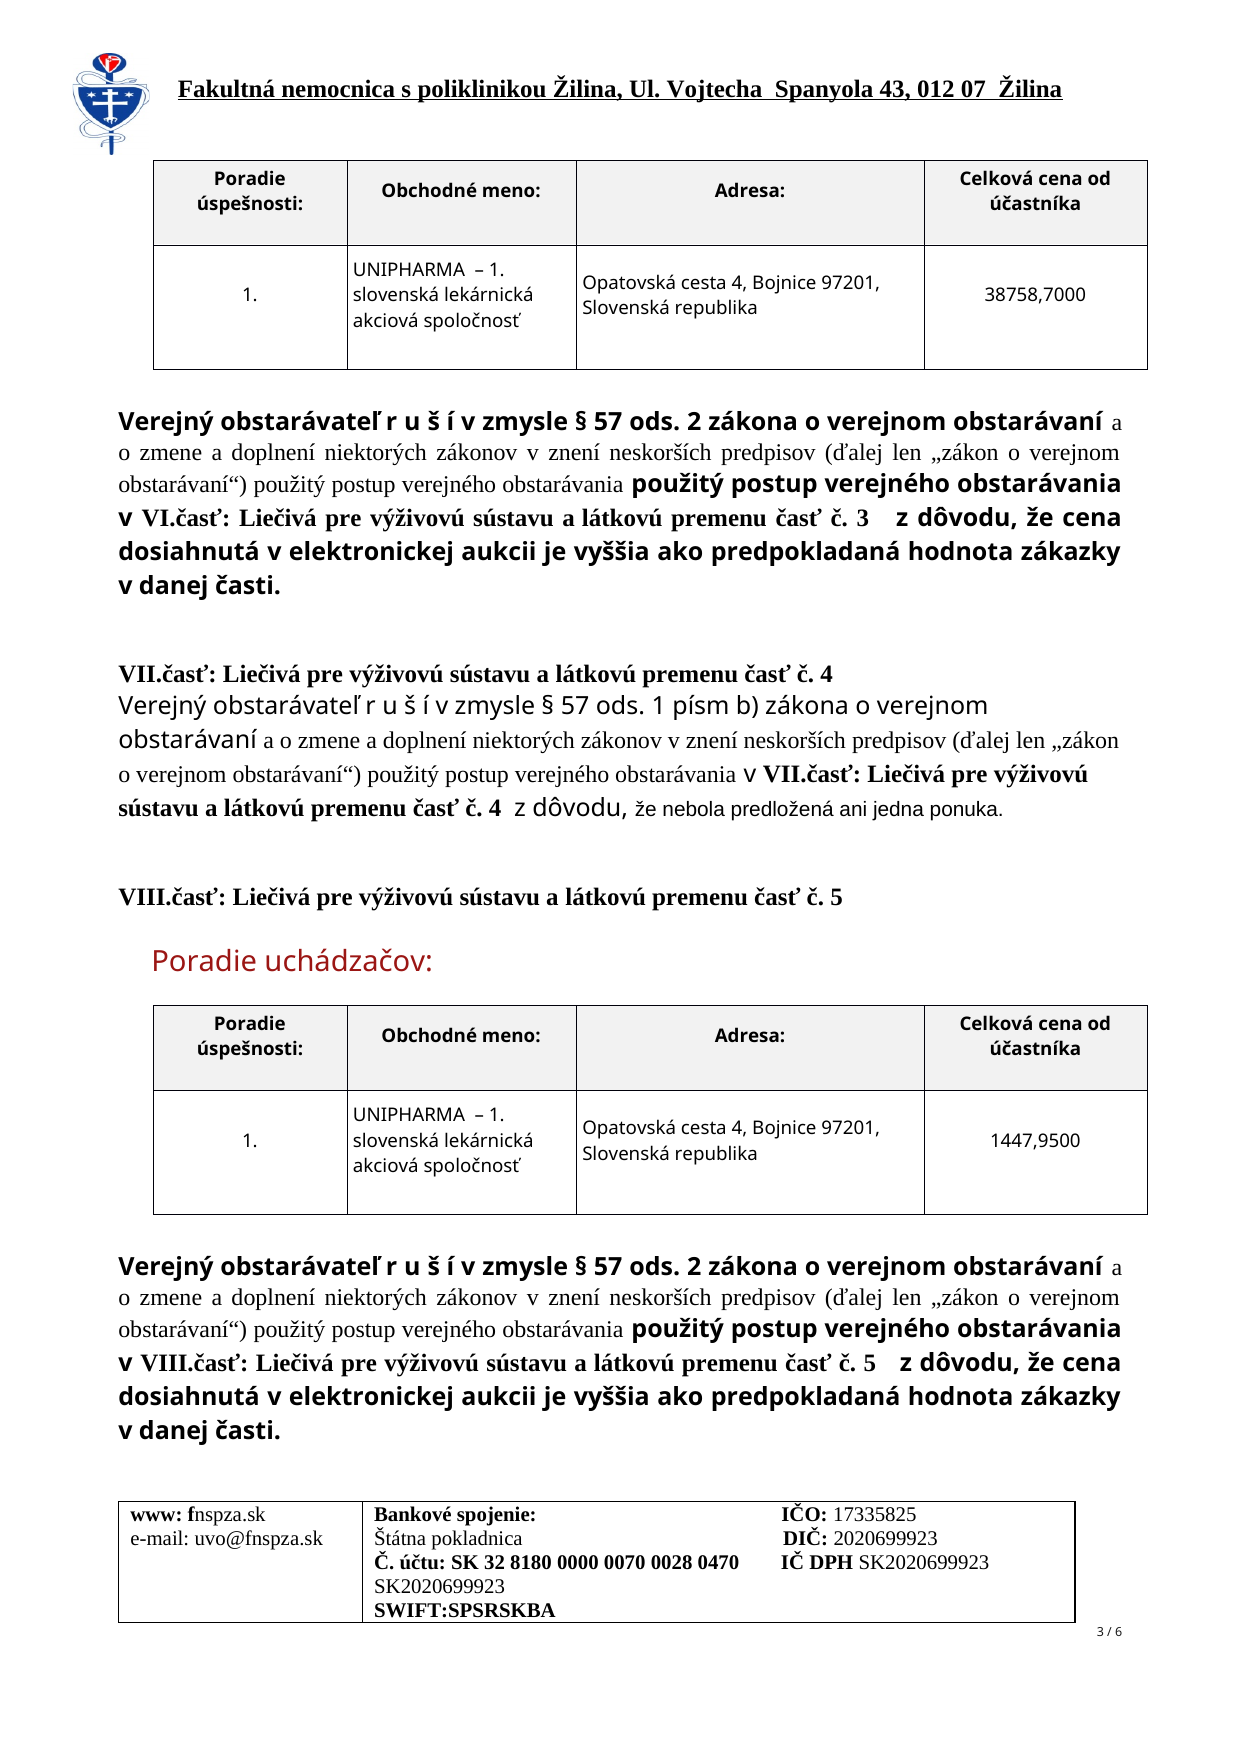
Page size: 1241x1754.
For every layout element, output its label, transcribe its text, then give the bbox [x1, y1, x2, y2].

table_cell Opatovská cesta 4, Bojnice 97201, Slovenská republika [577, 246, 924, 369]
text VIII.časť: Liečivá pre výživovú sústavu a látkovú premenu časť č. 5 [118, 882, 1122, 910]
text VII.časť: Liečivá pre výživovú sústavu a látkovú premenu časť č. 4 [118, 659, 1122, 688]
table_cell Opatovská cesta 4, Bojnice 97201, Slovenská republika [577, 1091, 924, 1214]
text Verejný obstarávateľ r u š í v zmysle § 57 ods. 1 písm b) zákona o verejnom obstarávaní a o zmene a doplnení niektorých zákonov v znení neskorších predpisov (ďalej len „zákon o verejnom obstarávaní“) použitý postup verejného obstarávania v VII.časť: Liečivá pre výživovú sústavu a látkovú premenu časť č. 4 z dôvodu, že nebola predložená ani jedna ponuka. [118, 688, 1122, 824]
table_header Poradie úspešnosti: [154, 161, 347, 244]
table_header Obchodné meno: [348, 161, 576, 244]
table_cell 1. [154, 1091, 347, 1214]
table_cell UNIPHARMA – 1. slovenská lekárnická akciová spoločnosť [348, 1091, 576, 1214]
text Verejný obstarávateľ r u š í v zmysle § 57 ods. 2 zákona o verejnom obstarávaní a o zmene a doplnení niektorých zákonov v znení neskorších predpisov (ďalej len „zákon o verejnom obstarávaní“) použitý postup verejného obstarávania použitý postup verejného obstarávania v VIII.časť: Liečivá pre výživovú sústavu a látkovú premenu časť č. 5 z dôvodu, že cena dosiahnutá v elektronickej aukcii je vyššia ako predpokladaná hodnota zákazky v danej časti. [118, 1249, 1122, 1447]
table_header Obchodné meno: [348, 1006, 576, 1090]
picture [72, 53, 150, 155]
table_cell 1447,9500 [925, 1091, 1147, 1214]
table_header Adresa: [577, 161, 924, 244]
text Poradie uchádzačov: [151, 941, 1122, 980]
table_header Poradie úspešnosti: [154, 1006, 347, 1090]
text Verejný obstarávateľ r u š í v zmysle § 57 ods. 2 zákona o verejnom obstarávaní a o zmene a doplnení niektorých zákonov v znení neskorších predpisov (ďalej len „zákon o verejnom obstarávaní“) použitý postup verejného obstarávania použitý postup verejného obstarávania v VI.časť: Liečivá pre výživovú sústavu a látkovú premenu časť č. 3 z dôvodu, že cena dosiahnutá v elektronickej aukcii je vyššia ako predpokladaná hodnota zákazky v danej časti. [118, 404, 1122, 602]
table_cell 38758,7000 [925, 246, 1147, 369]
table_header Celková cena od účastníka [925, 161, 1147, 244]
table_header Adresa: [577, 1006, 924, 1090]
table_header Celková cena od účastníka [925, 1006, 1147, 1090]
table_cell UNIPHARMA – 1. slovenská lekárnická akciová spoločnosť [348, 246, 576, 369]
table_cell 1. [154, 246, 347, 369]
